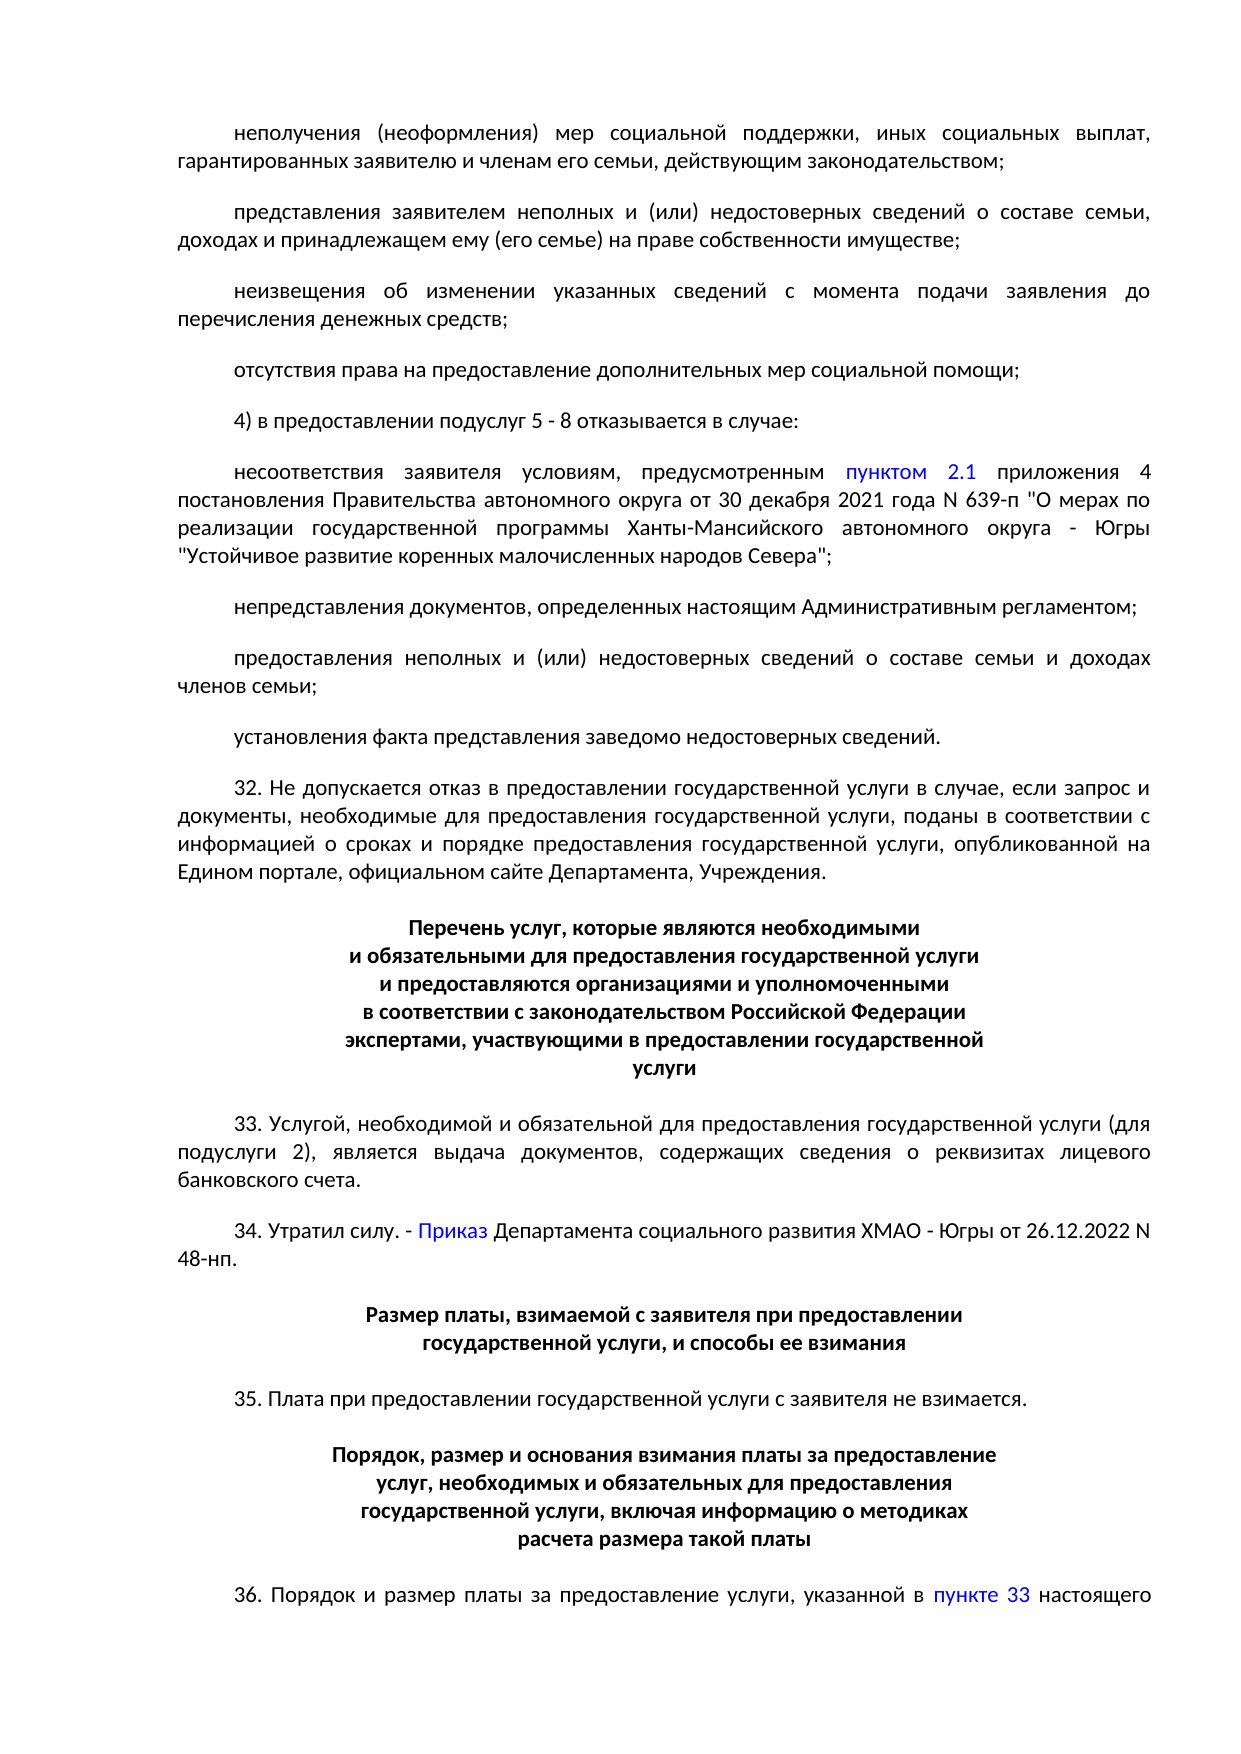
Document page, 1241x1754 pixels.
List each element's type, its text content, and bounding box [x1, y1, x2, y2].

title Перечень услуг, которые являются необходимыми [177, 913, 1152, 941]
title услуг, необходимых и обязательных для предоставления [177, 1468, 1152, 1496]
text 33. Услугой, необходимой и обязательной для предоставления государственной услуги (для подуслуги 2), является выдача документов, содержащих сведения о реквизитах лицевого банковского счета. [177, 1109, 1152, 1193]
title экспертами, участвующими в предоставлении государственной [177, 1025, 1152, 1053]
text установления факта представления заведомо недостоверных сведений. [177, 722, 1152, 750]
text непредставления документов, определенных настоящим Административным регламентом; [177, 592, 1152, 620]
text неполучения (неоформления) мер социальной поддержки, иных социальных выплат, гарантированных заявителю и членам его семьи, действующим законодательством; [177, 118, 1152, 174]
title и предоставляются организациями и уполномоченными [177, 969, 1152, 997]
title Порядок, размер и основания взимания платы за предоставление [177, 1440, 1152, 1468]
title услуги [177, 1053, 1152, 1081]
text отсутствия права на предоставление дополнительных мер социальной помощи; [177, 355, 1152, 383]
title расчета размера такой платы [177, 1524, 1152, 1552]
title государственной услуги, включая информацию о методиках [177, 1496, 1152, 1524]
text 32. Не допускается отказ в предоставлении государственной услуги в случае, если запрос и документы, необходимые для предоставления государственной услуги, поданы в соответствии с информацией о сроках и порядке предоставления государственной услуги, опубликованной на Едином портале, официальном сайте Департамента, Учреждения. [177, 773, 1152, 885]
title и обязательными для предоставления государственной услуги [177, 941, 1152, 969]
text 35. Плата при предоставлении государственной услуги с заявителя не взимается. [177, 1384, 1152, 1412]
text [177, 1580, 1152, 1608]
text предоставления неполных и (или) недостоверных сведений о составе семьи и доходах членов семьи; [177, 643, 1152, 699]
text неизвещения об изменении указанных сведений с момента подачи заявления до перечисления денежных средств; [177, 276, 1152, 332]
title в соответствии с законодательством Российской Федерации [177, 997, 1152, 1025]
text несоответствия заявителя условиям, предусмотренным пунктом 2.1 приложения 4 постановления Правительства автономного округа от 30 декабря 2021 года N 639-п "О мерах по реализации государственной программы Ханты-Мансийского автономного округа - Югры "Устойчивое развитие коренных малочисленных народов Севера"; [177, 457, 1152, 569]
text 4) в предоставлении подуслуг 5 - 8 отказывается в случае: [177, 406, 1152, 434]
title Размер платы, взимаемой с заявителя при предоставлении [177, 1300, 1152, 1328]
text 34. Утратил силу. - Приказ Департамента социального развития ХМАО - Югры от 26.12.2022 N 48-нп. [177, 1216, 1152, 1272]
text представления заявителем неполных и (или) недостоверных сведений о составе семьи, доходах и принадлежащем ему (его семье) на праве собственности имуществе; [177, 197, 1152, 253]
title государственной услуги, и способы ее взимания [177, 1328, 1152, 1356]
